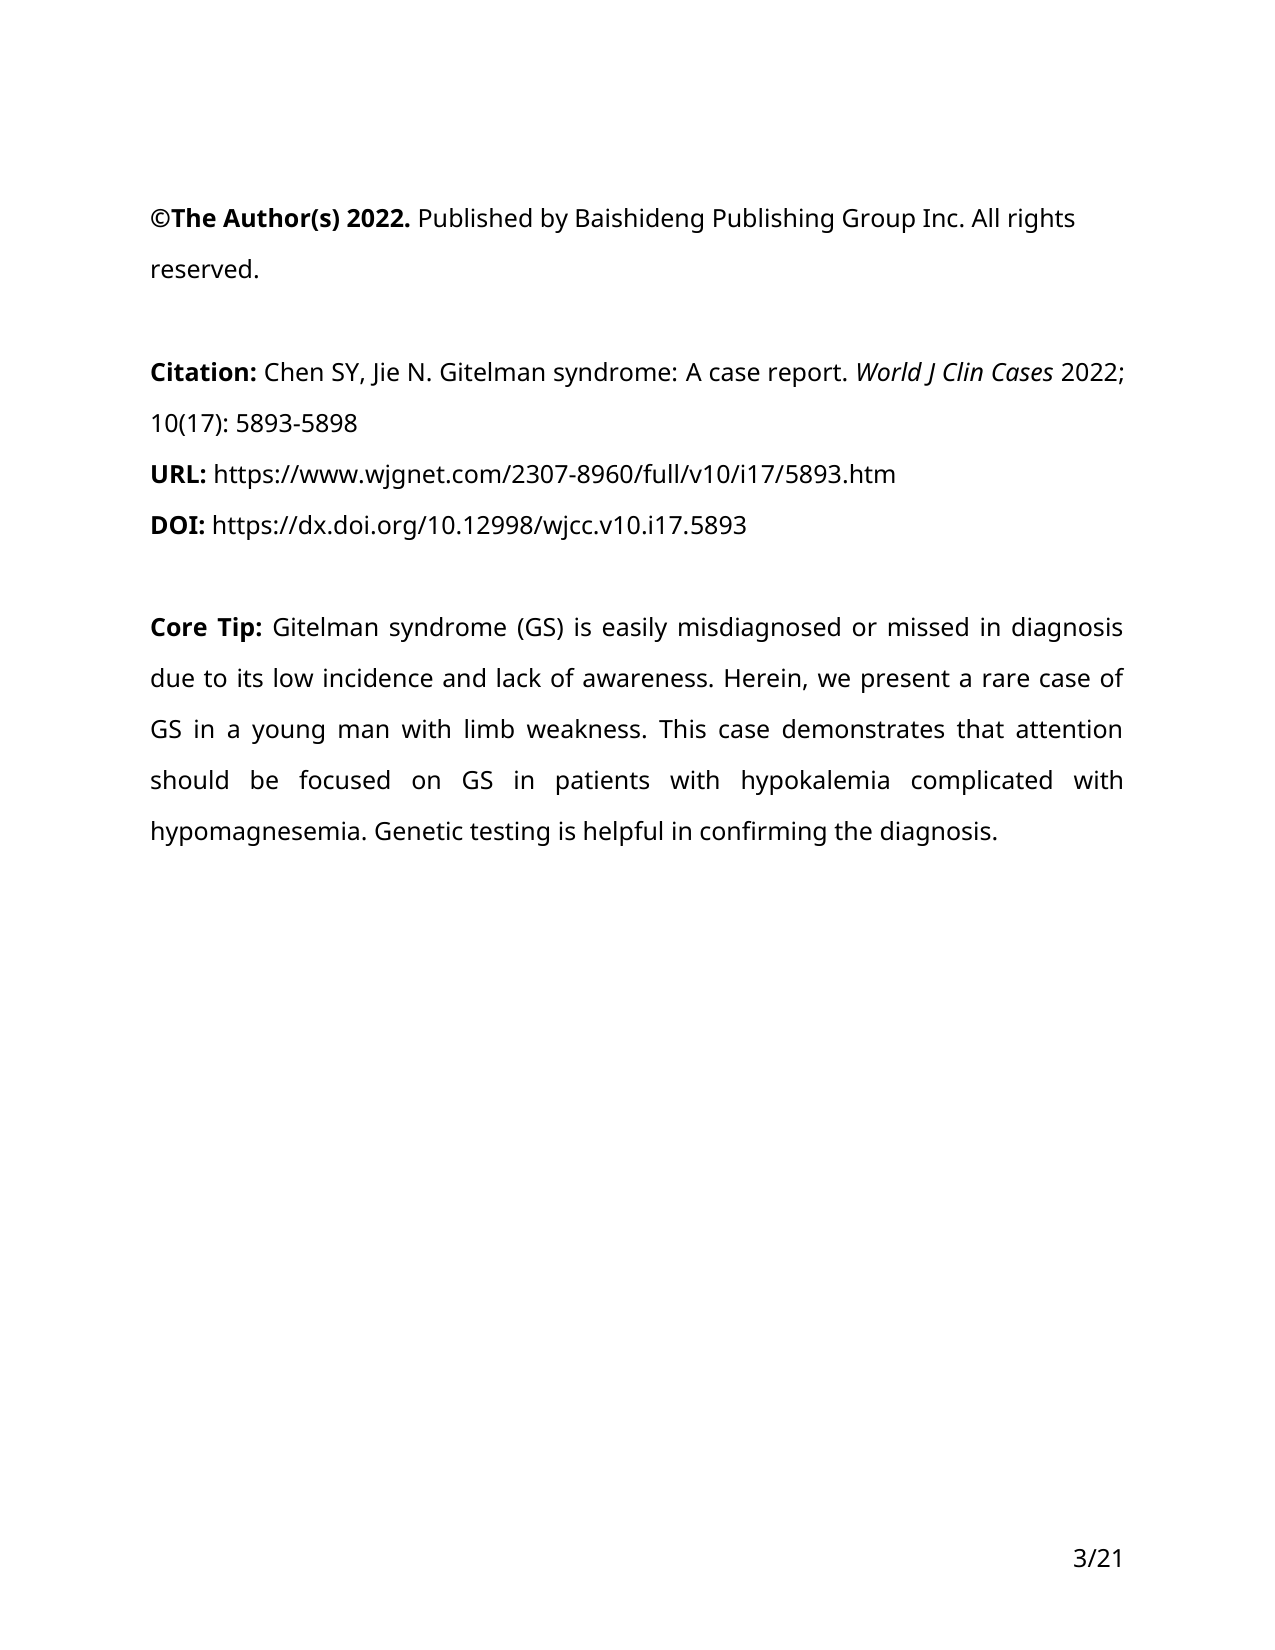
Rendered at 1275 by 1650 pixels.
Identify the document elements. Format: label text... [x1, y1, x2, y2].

text URL: https://www.wjgnet.com/2307-8960/full/v10/i17/5893.htm [150, 456, 1125, 490]
text Citation: Chen SY, Jie N. Gitelman syndrome: A case report. World J Clin Cases 2022; 10(17): 5893-5898 [150, 354, 1125, 439]
text ©The Author(s) 2022. Published by Baishideng Publishing Group Inc. All rights reserved. [150, 201, 1125, 286]
text Core Tip: Gitelman syndrome (GS) is easily misdiagnosed or missed in diagnosis due to its low incidence and lack of awareness. Herein, we present a rare case of GS in a young man with limb weakness. This case demonstrates that attention should be focused on GS in patients with hypokalemia complicated with hypomagnesemia. Genetic testing is helpful in confirming the diagnosis. [150, 609, 1125, 848]
text DOI: https://dx.doi.org/10.12998/wjcc.v10.i17.5893 [150, 507, 1125, 541]
